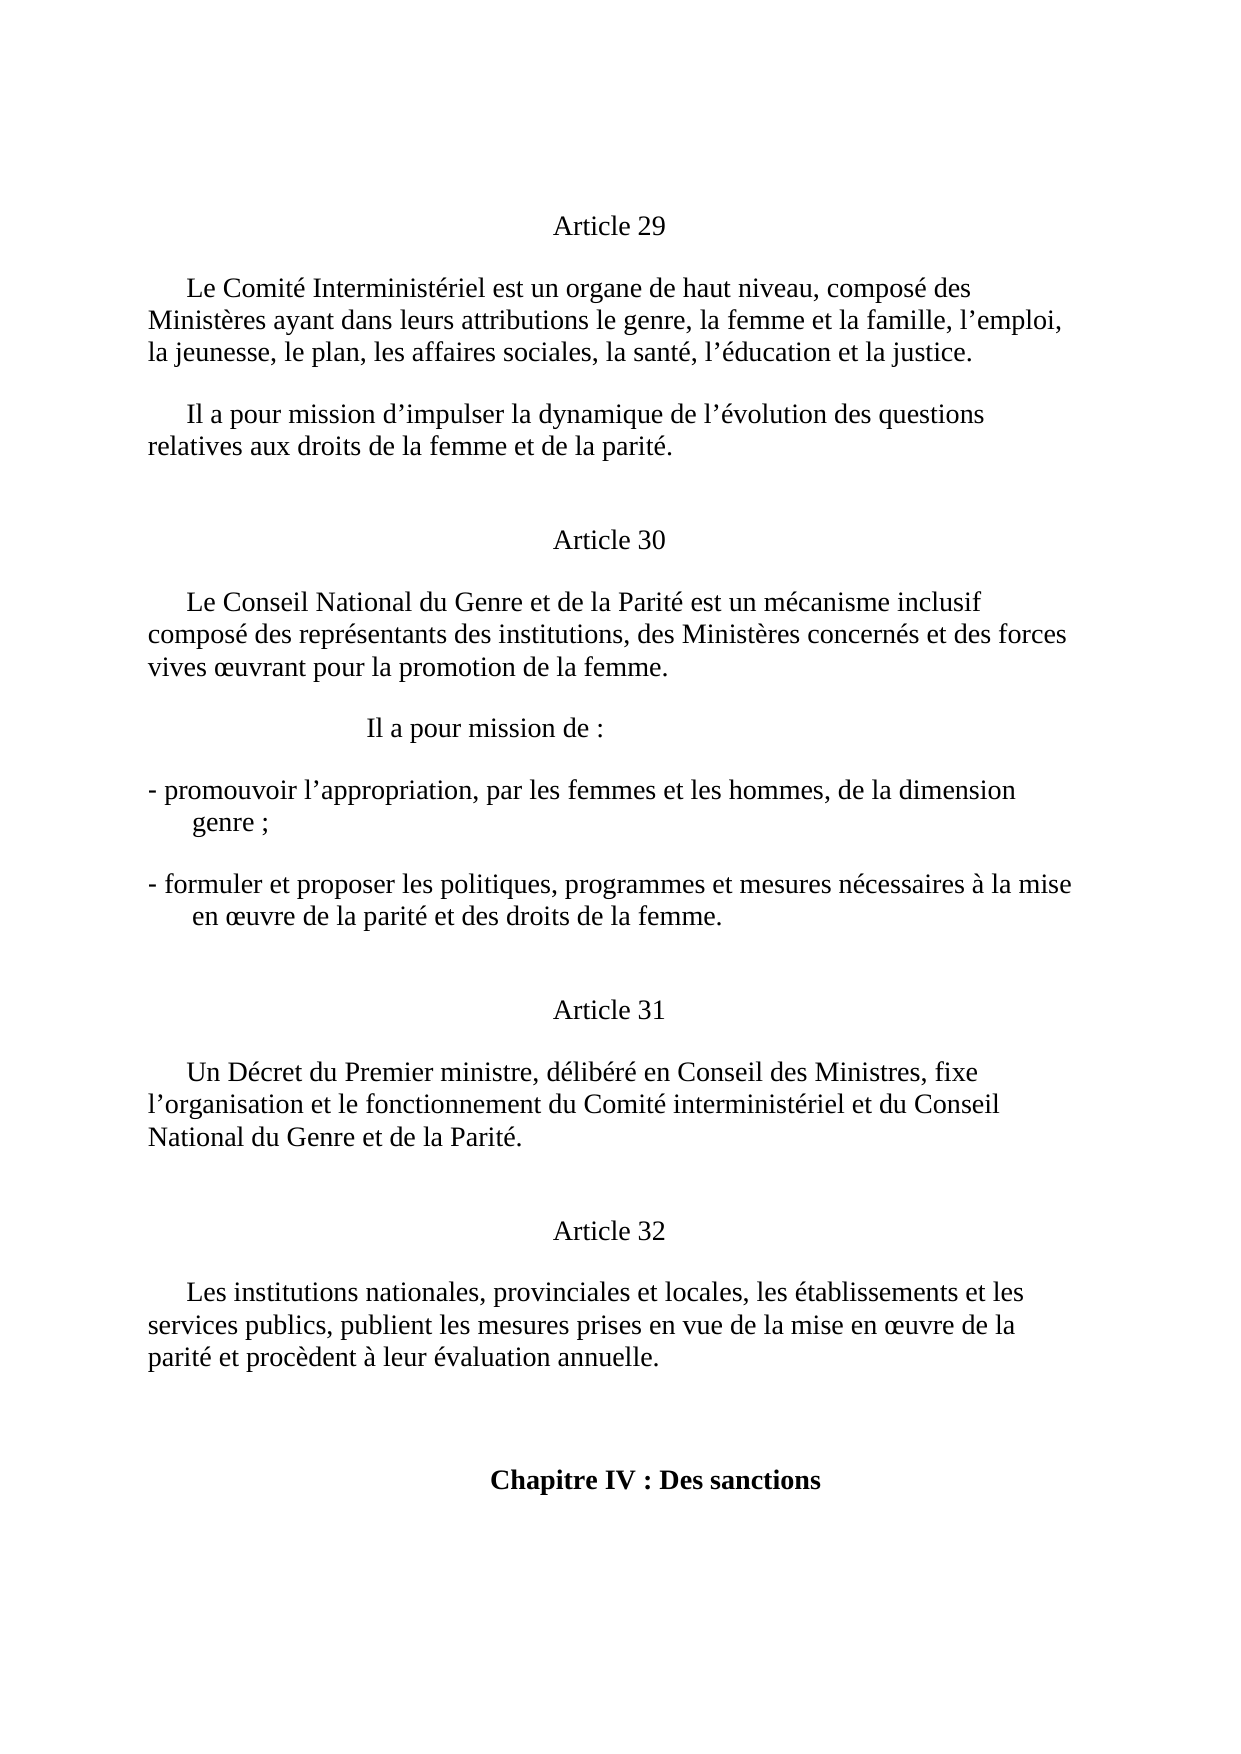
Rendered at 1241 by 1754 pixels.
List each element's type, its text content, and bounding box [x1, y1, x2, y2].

text Article 30 [357, 523, 861, 556]
text Il a pour mission d’impulser la dynamique de l’évolution des questions relatives aux droits de la femme et de la parité. [148, 397, 1081, 462]
text Il a pour mission de : [182, 711, 788, 744]
text Chapitre IV : Des sanctions [351, 1463, 960, 1496]
text Article 32 [357, 1214, 861, 1246]
text Article 31 [357, 993, 861, 1026]
text - formuler et proposer les politiques, programmes et mesures nécessaires à la mise en œuvre de la parité et des droits de la femme. [148, 867, 1081, 932]
text Un Décret du Premier ministre, délibéré en Conseil des Ministres, fixe l’organisation et le fonctionnement du Comité interministériel et du Conseil National du Genre et de la Parité. [148, 1055, 1081, 1152]
text Le Conseil National du Genre et de la Parité est un mécanisme inclusif composé des représentants des institutions, des Ministères concernés et des forces vives œuvrant pour la promotion de la femme. [148, 585, 1081, 682]
text Les institutions nationales, provinciales et locales, les établissements et les services publics, publient les mesures prises en vue de la mise en œuvre de la parité et procèdent à leur évaluation annuelle. [148, 1275, 1081, 1372]
text - promouvoir l’appropriation, par les femmes et les hommes, de la dimension genre ; [148, 773, 1081, 838]
text Le Comité Interministériel est un organe de haut niveau, composé des Ministères ayant dans leurs attributions le genre, la femme et la famille, l’emploi, la jeunesse, le plan, les affaires sociales, la santé, l’éducation et la justice. [148, 271, 1081, 368]
text Article 29 [357, 209, 861, 242]
